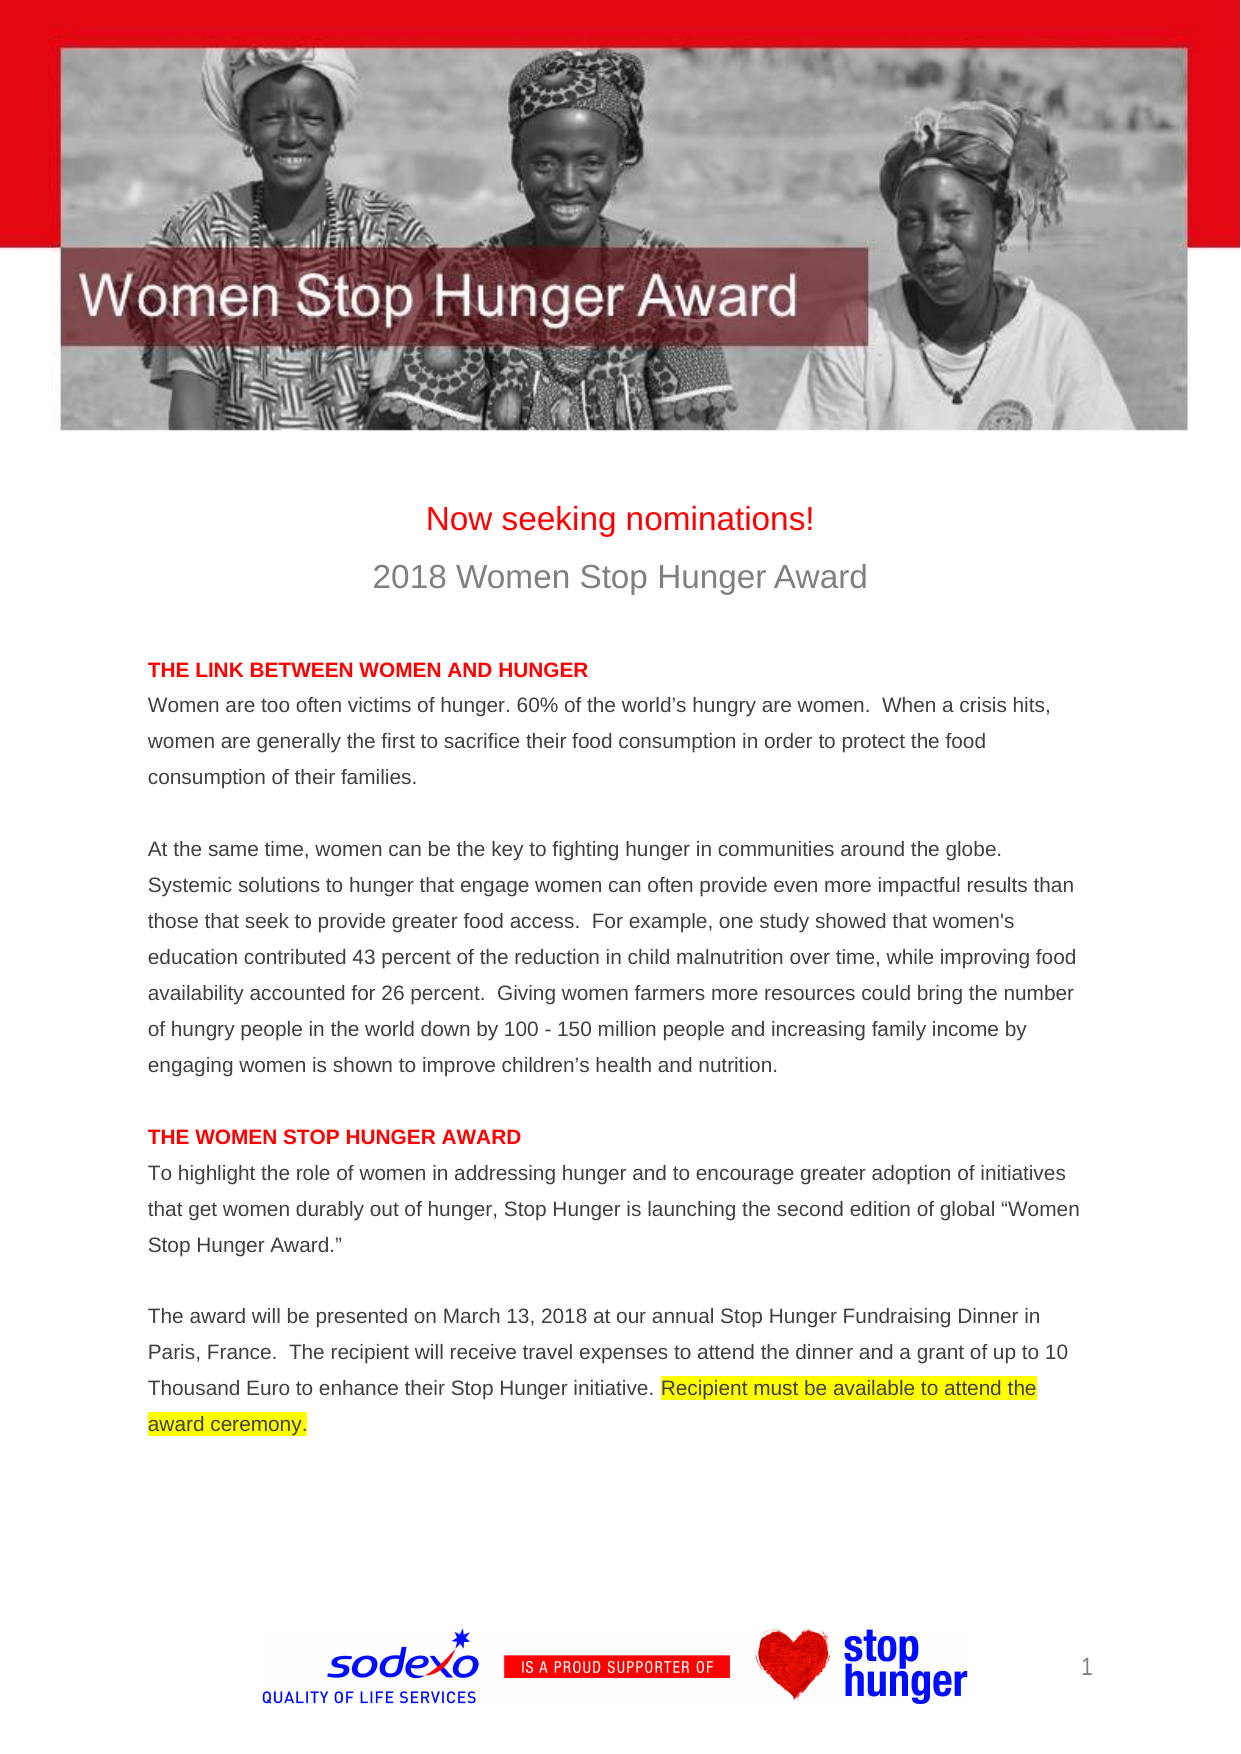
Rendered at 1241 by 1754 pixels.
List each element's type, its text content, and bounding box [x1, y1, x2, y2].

text To highlight the role of women in addressing hunger and to encourage greater adoption of initiatives that get women durably out of hunger, Stop Hunger is launching the second edition of global “Women Stop Hunger Award.” [148, 1161, 1092, 1256]
picture [261, 1629, 969, 1704]
text 2018 Women Stop Hunger Award [148, 557, 1092, 595]
text THE LINK BETWEEN WOMEN AND HUNGER [148, 657, 1092, 681]
picture [0, 0, 1241, 478]
text THE WOMEN STOP HUNGER AWARD [148, 1124, 1092, 1148]
text Women are too often victims of hunger. 60% of the world’s hungry are women. When a crisis hits, women are generally the first to sacrifice their food consumption in order to protect the food consumption of their families. [148, 693, 1092, 789]
text The award will be presented on March 13, 2018 at our annual Stop Hunger Fundraising Dinner in Paris, France. The recipient will receive travel expenses to attend the dinner and a grant of up to 10 Thousand Euro to enhance their Stop Hunger initiative. Recipient must be available to attend the award ceremony. [148, 1304, 1092, 1436]
text Now seeking nominations! [148, 499, 1092, 537]
text At the same time, women can be the key to fighting hunger in communities around the globe. Systemic solutions to hunger that engage women can often provide even more impactful results than those that seek to provide greater food access. For example, one study showed that women's education contributed 43 percent of the reduction in child malnutrition over time, while improving food availability accounted for 26 percent. Giving women farmers more resources could bring the number of hungry people in the world down by 100 - 150 million people and increasing family income by engaging women is shown to improve children’s health and nutrition. [148, 837, 1092, 1077]
